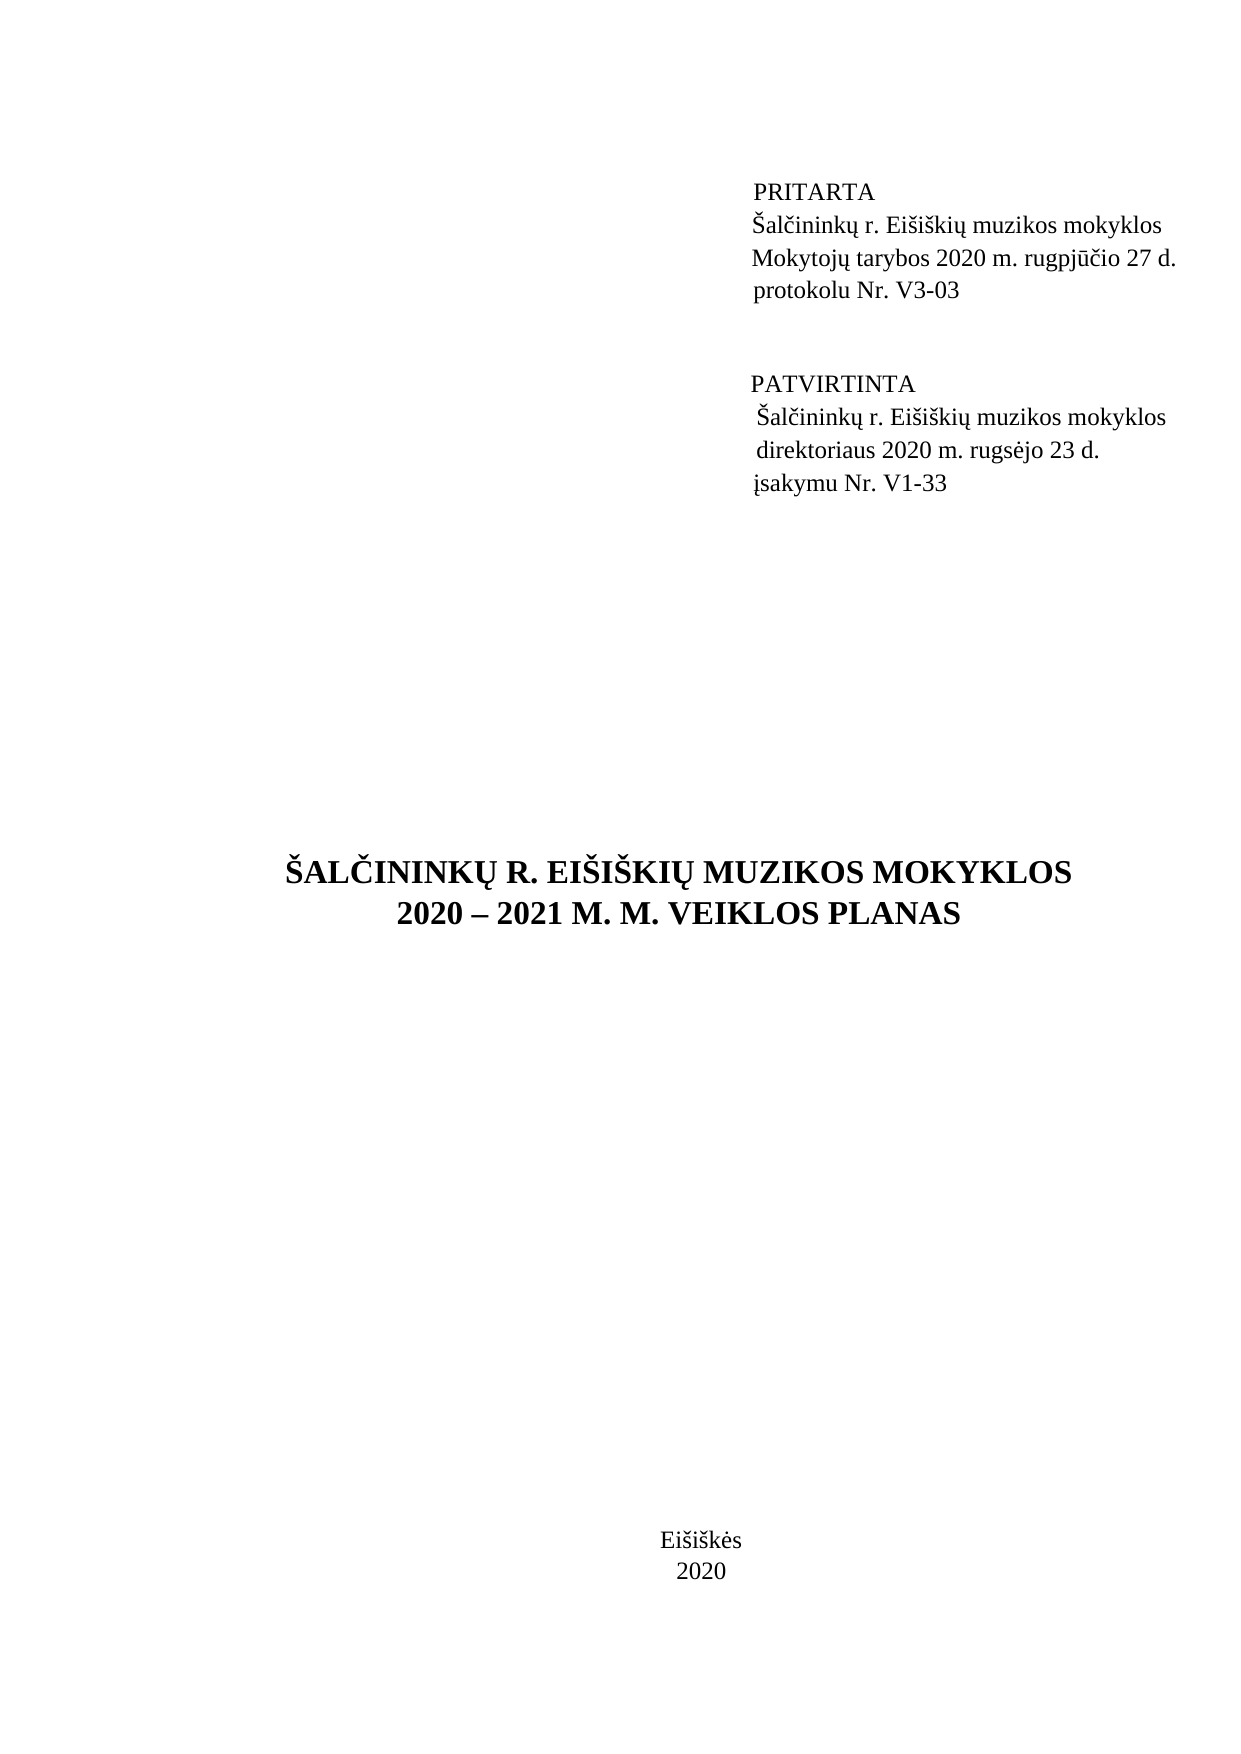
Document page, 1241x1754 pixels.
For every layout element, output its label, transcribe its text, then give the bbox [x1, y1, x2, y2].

text PATVIRTINTA [177, 369, 1181, 398]
subtitle ŠALČININKŲ R. EIŠIŠKIŲ MUZIKOS MOKYKLOS [177, 852, 1180, 891]
text Šalčininkų r. Eišiškių muzikos mokyklos direktoriaus 2020 m. rugsėjo 23 d. [177, 402, 1181, 464]
text Eišiškės [221, 1525, 1181, 1553]
text įsakymu Nr. V1-33 [177, 468, 1181, 497]
text 2020 [221, 1556, 1181, 1585]
subtitle 2020 – 2021 M. M. VEIKLOS PLANAS [177, 894, 1180, 932]
text Mokytojų tarybos 2020 m. rugpjūčio 27 d. protokolu Nr. V3-03 [176, 243, 1180, 303]
text PRITARTA [176, 177, 1181, 206]
text Šalčininkų r. Eišiškių muzikos mokyklos [177, 210, 1181, 239]
